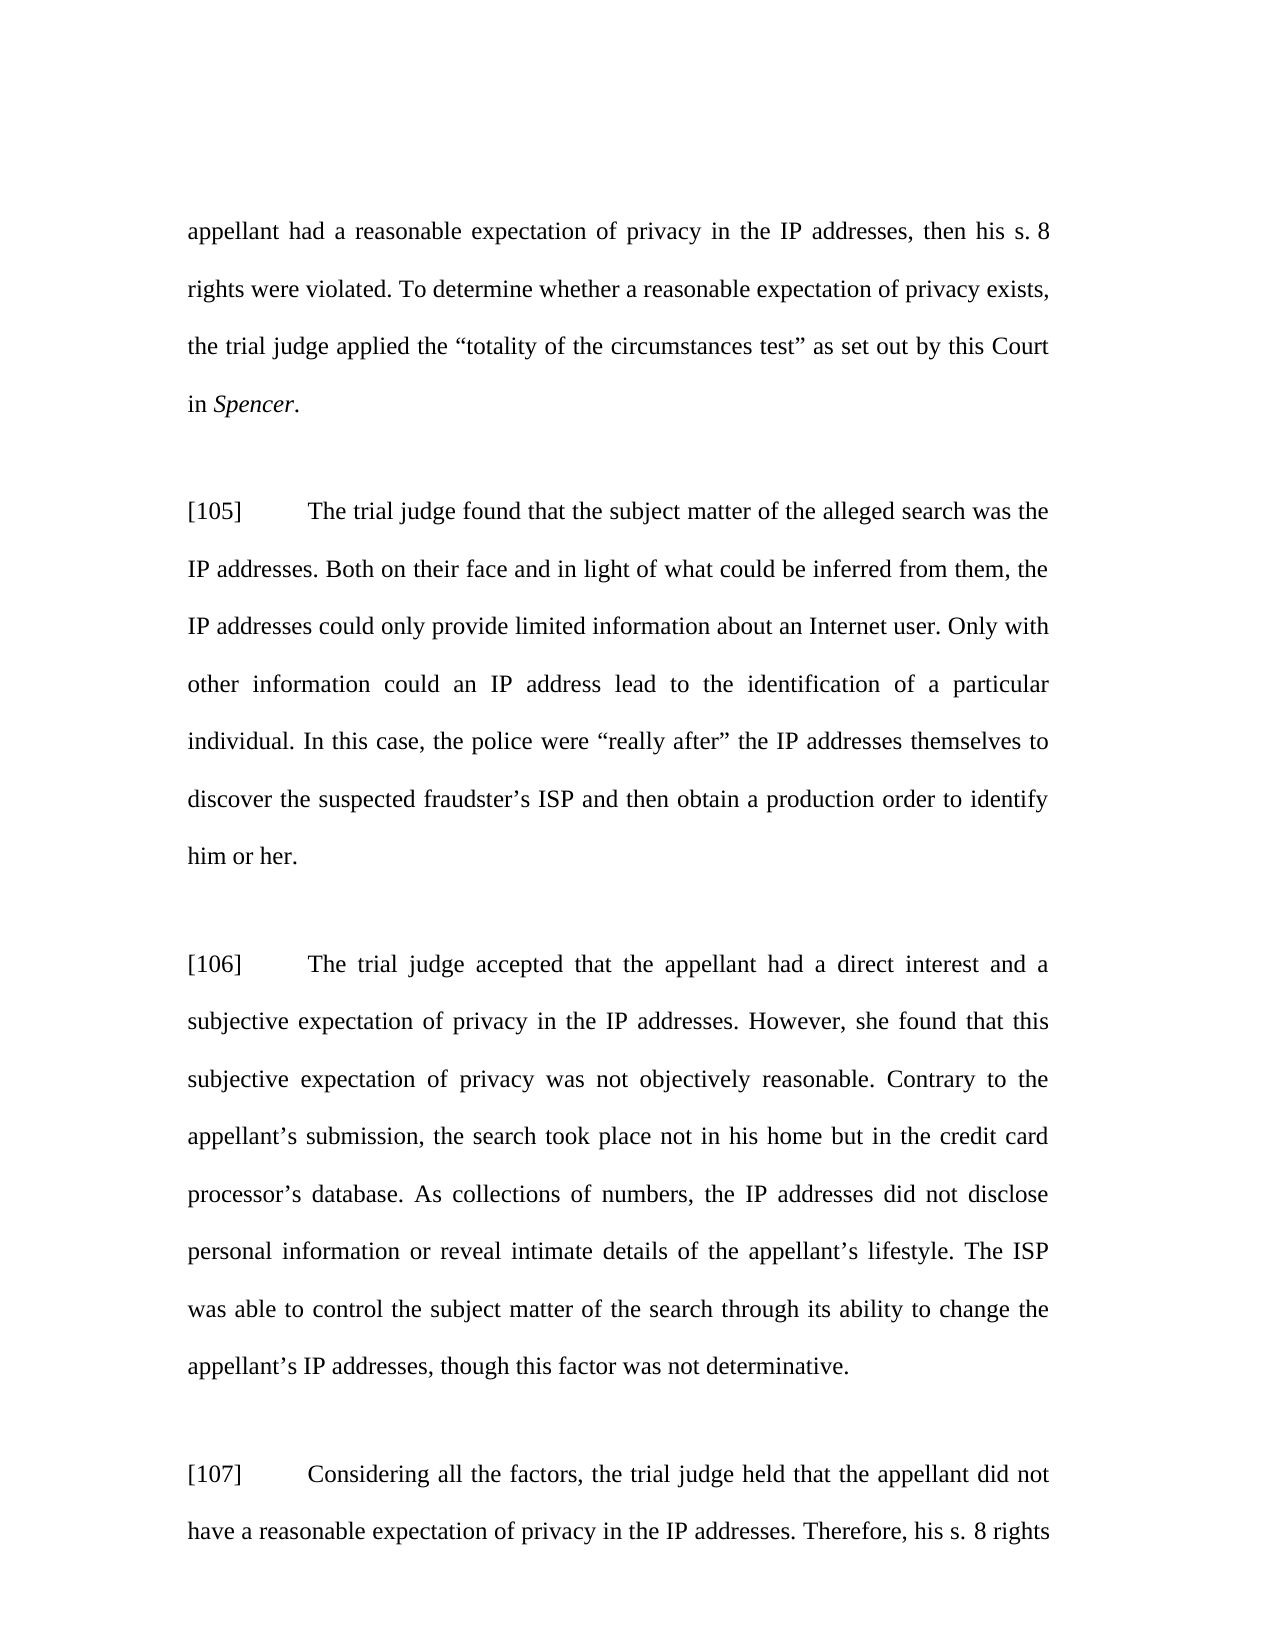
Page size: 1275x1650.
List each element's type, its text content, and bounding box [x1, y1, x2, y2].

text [187, 1459, 1050, 1545]
text The trial judge accepted that the appellant had a direct interest and a subjective expectation of privacy in the IP addresses. However, she found that this subjective expectation of privacy was not objectively reasonable. Contrary to the appellant’s submission, the search took place not in his home but in the credit card processor’s database. As collections of numbers, the IP addresses did not disclose personal information or reveal intimate details of the appellant’s lifestyle. The ISP was able to control the subject matter of the search through its ability to change the appellant’s IP addresses, though this factor was not determinative. [187, 949, 1050, 1380]
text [187, 216, 1050, 418]
text The trial judge found that the subject matter of the alleged search was the IP addresses. Both on their face and in light of what could be inferred from them, the IP addresses could only provide limited information about an Internet user. Only with other information could an IP address lead to the identification of a particular individual. In this case, the police were “really after” the IP addresses themselves to discover the suspected fraudster’s ISP and then obtain a production order to identify him or her. [187, 496, 1050, 870]
